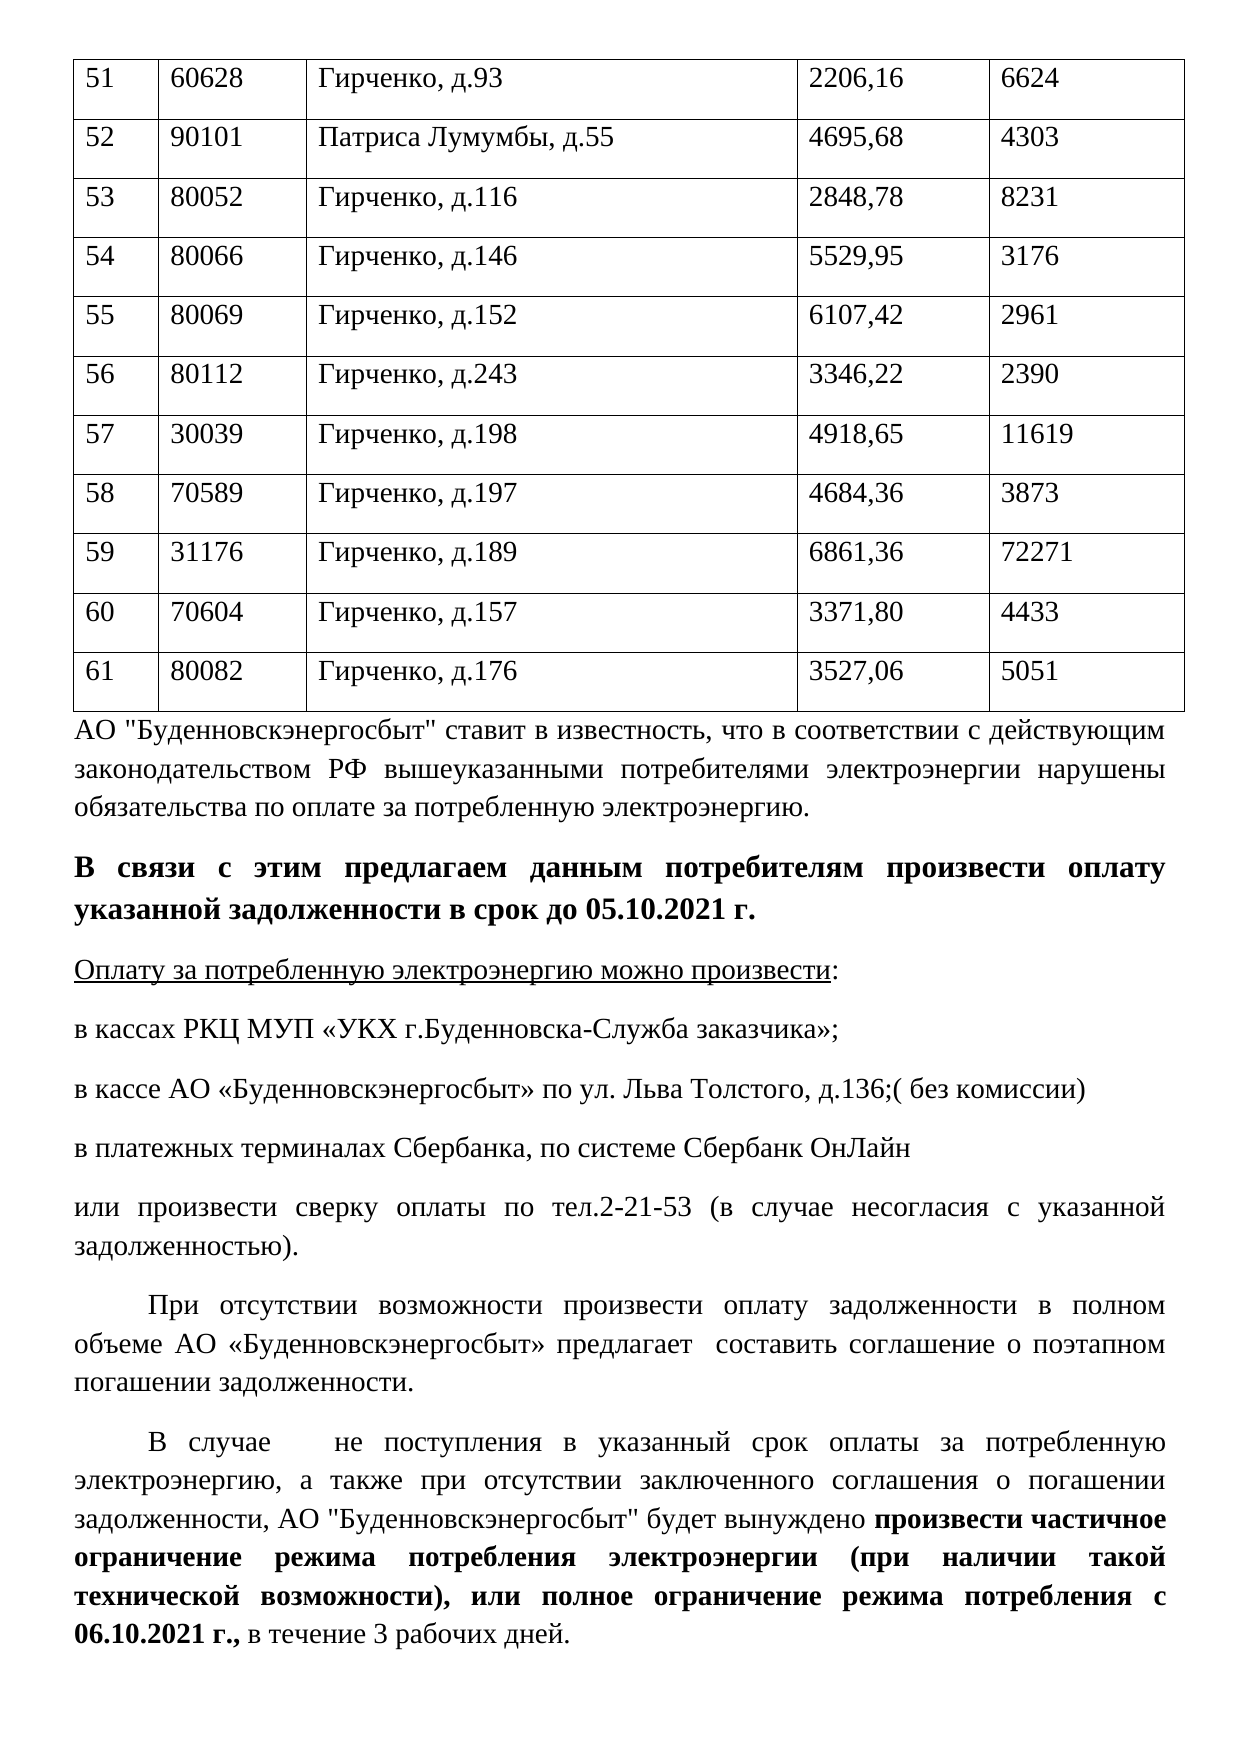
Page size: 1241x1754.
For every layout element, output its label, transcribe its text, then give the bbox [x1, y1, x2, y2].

table_cell 4695,68 [798, 120, 989, 178]
text в кассе АО «Буденновскэнергосбыт» по ул. Льва Толстого, д.136;( без комиссии) [74, 1071, 1167, 1104]
table_cell 8231 [990, 179, 1184, 237]
table_cell Гирченко, д.198 [307, 416, 797, 474]
table_cell 3346,22 [798, 357, 989, 415]
table_cell 4918,65 [798, 416, 989, 474]
table_cell 30039 [159, 416, 306, 474]
table_cell Гирченко, д.243 [307, 357, 797, 415]
table_cell 70604 [159, 594, 306, 652]
table_cell 55 [74, 297, 158, 356]
table_cell 80082 [159, 653, 306, 711]
table_cell 51 [74, 60, 158, 118]
table_cell 61 [74, 653, 158, 711]
table_cell 4303 [990, 120, 1184, 178]
table_cell 4433 [990, 594, 1184, 652]
table_cell Гирченко, д.176 [307, 653, 797, 711]
table_cell 5529,95 [798, 238, 989, 296]
table_cell 3873 [990, 475, 1184, 533]
table_cell 2961 [990, 297, 1184, 356]
table_cell 6861,36 [798, 534, 989, 593]
table_cell 80112 [159, 357, 306, 415]
table_cell 57 [74, 416, 158, 474]
table_cell 4684,36 [798, 475, 989, 533]
table_cell 53 [74, 179, 158, 237]
table_cell 2206,16 [798, 60, 989, 118]
table_cell Гирченко, д.189 [307, 534, 797, 593]
table_cell 90101 [159, 120, 306, 178]
table_cell 54 [74, 238, 158, 296]
table_cell 60 [74, 594, 158, 652]
table_cell 56 [74, 357, 158, 415]
table_cell 3371,80 [798, 594, 989, 652]
table_cell 2848,78 [798, 179, 989, 237]
table_cell Гирченко, д.152 [307, 297, 797, 356]
table_cell 31176 [159, 534, 306, 593]
table_cell 11619 [990, 416, 1184, 474]
table_cell 80069 [159, 297, 306, 356]
text или произвести сверку оплаты по тел.2-21-53 (в случае несогласия с указанной задолженностью). [74, 1189, 1167, 1262]
text При отсутствии возможности произвести оплату задолженности в полном объеме АО «Буденновскэнергосбыт» предлагает составить соглашение о поэтапном погашении задолженности. [74, 1287, 1167, 1398]
table_cell Гирченко, д.197 [307, 475, 797, 533]
text В случае не поступления в указанный срок оплаты за потребленную электроэнергию, а также при отсутствии заключенного соглашения о погашении задолженности, АО "Буденновскэнергосбыт" будет вынуждено произвести частичное ограничение режима потребления электроэнергии (при наличии такой технической возможности), или полное ограничение режима потребления с 06.10.2021 г., в течение 3 рабочих дней. [74, 1424, 1167, 1650]
table_cell 80052 [159, 179, 306, 237]
table_cell 2390 [990, 357, 1184, 415]
text в платежных терминалах Сбербанка, по системе Сбербанк ОнЛайн [74, 1130, 1167, 1164]
table_cell 3527,06 [798, 653, 989, 711]
table_cell Гирченко, д.116 [307, 179, 797, 237]
table_cell Патриса Лумумбы, д.55 [307, 120, 797, 178]
text В связи с этим предлагаем данным потребителям произвести оплату указанной задолженности в срок до 05.10.2021 г. [74, 849, 1167, 926]
table_cell 5051 [990, 653, 1184, 711]
table_cell 72271 [990, 534, 1184, 593]
table_cell 6624 [990, 60, 1184, 118]
table_cell 60628 [159, 60, 306, 118]
table_cell Гирченко, д.157 [307, 594, 797, 652]
text Оплату за потребленную электроэнергию можно произвести: [74, 952, 1167, 986]
text АО "Буденновскэнергосбыт" ставит в известность, что в соответствии с действующим законодательством РФ вышеуказанными потребителями электроэнергии нарушены обязательства по оплате за потребленную электроэнергию. [74, 712, 1167, 823]
table_cell 58 [74, 475, 158, 533]
table_cell 80066 [159, 238, 306, 296]
table_cell 3176 [990, 238, 1184, 296]
table_cell 6107,42 [798, 297, 989, 356]
table_cell Гирченко, д.93 [307, 60, 797, 118]
table_cell 70589 [159, 475, 306, 533]
text в кассах РКЦ МУП «УКХ г.Буденновска-Служба заказчика»; [74, 1011, 1167, 1045]
table_cell Гирченко, д.146 [307, 238, 797, 296]
table_cell 52 [74, 120, 158, 178]
table_cell 59 [74, 534, 158, 593]
